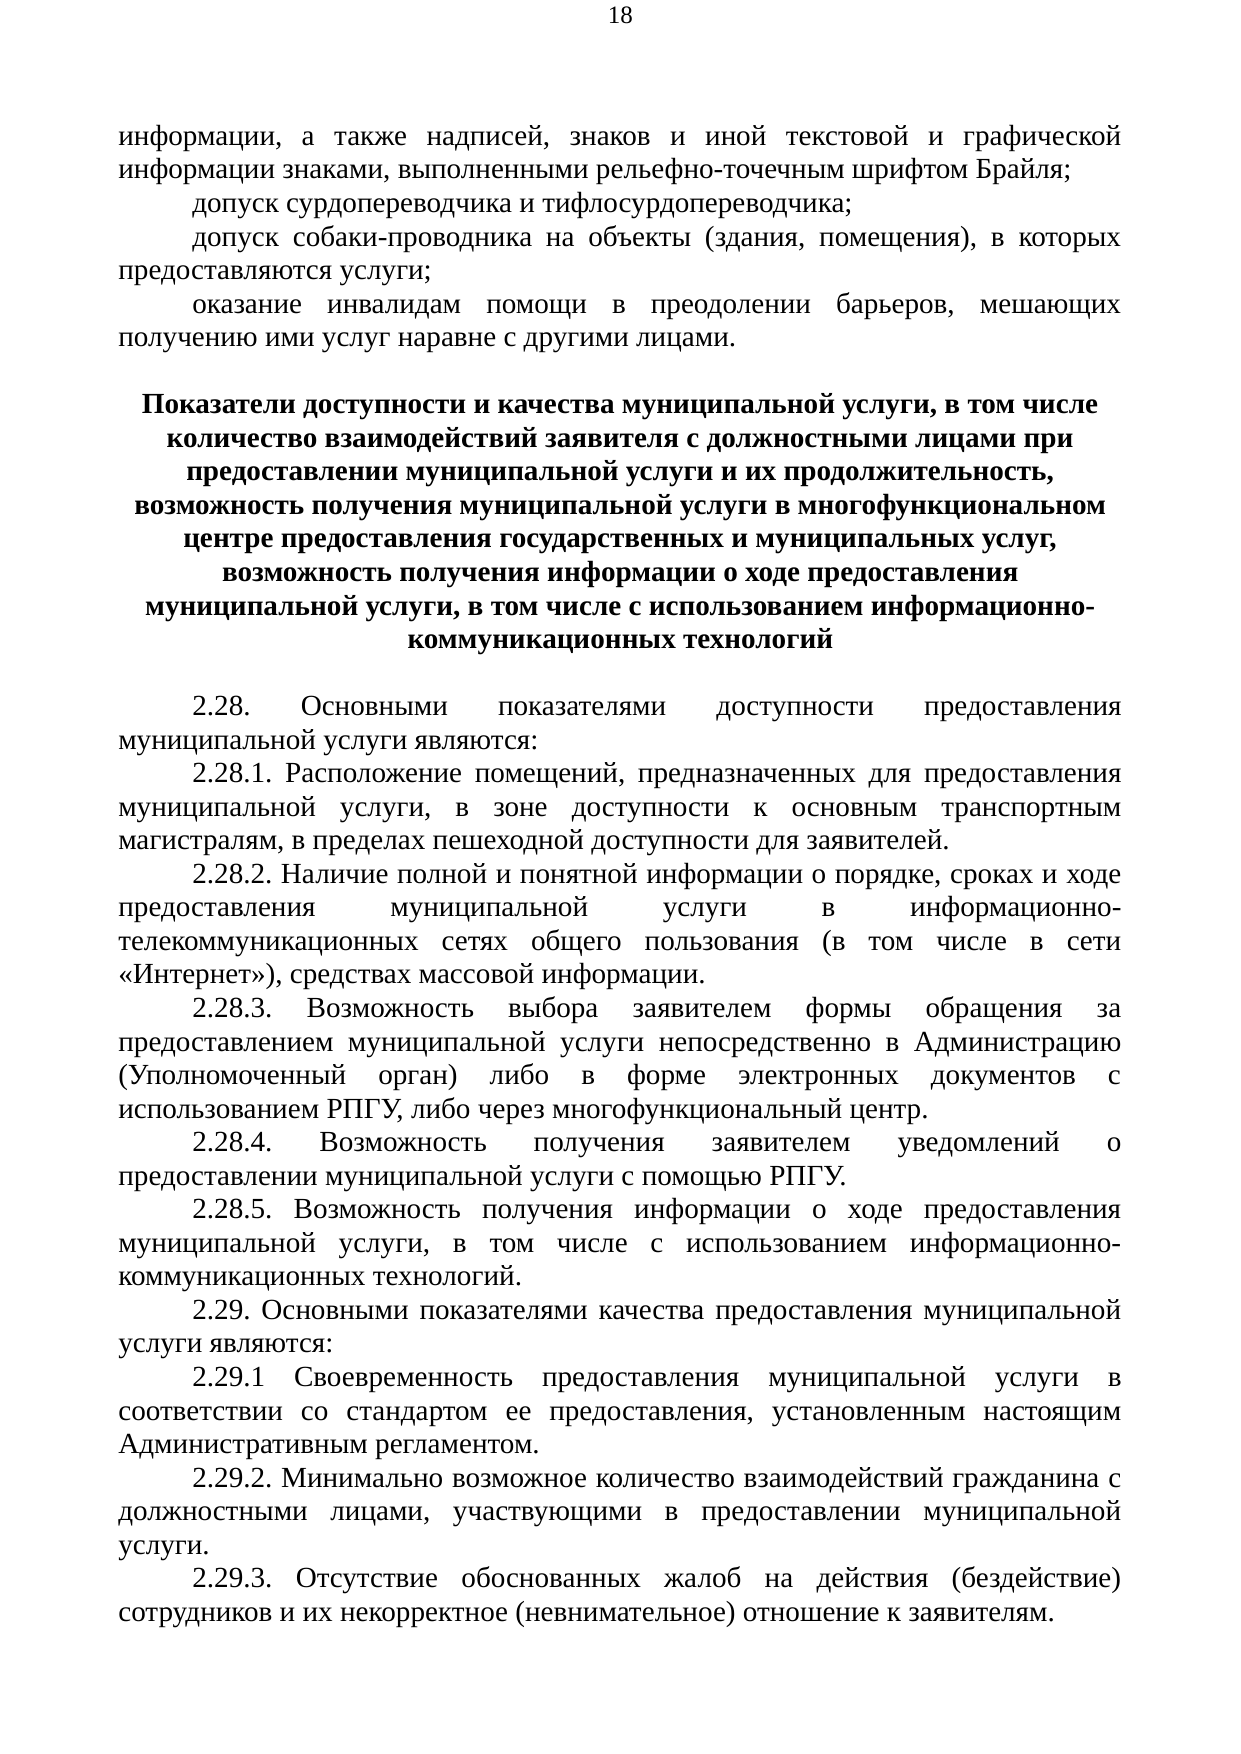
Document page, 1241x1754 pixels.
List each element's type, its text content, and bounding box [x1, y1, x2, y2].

text 2.29.2. Минимально возможное количество взаимодействий гражданина с должностными лицами, участвующими в предоставлении муниципальной услуги. [118, 1460, 1122, 1560]
text 2.29.1 Своевременность предоставления муниципальной услуги в соответствии со стандартом ее предоставления, установленным настоящим Административным регламентом. [118, 1359, 1122, 1460]
text 2.28.5. Возможность получения информации о ходе предоставления муниципальной услуги, в том числе с использованием информационно-коммуникационных технологий. [118, 1191, 1122, 1292]
text 2.28.2. Наличие полной и понятной информации о порядке, сроках и ходе предоставления муниципальной услуги в информационно-телекоммуникационных сетях общего пользования (в том числе в сети «Интернет»), средствах массовой информации. [118, 856, 1122, 990]
text 2.28.4. Возможность получения заявителем уведомлений о предоставлении муниципальной услуги с помощью РПГУ. [118, 1124, 1122, 1191]
text Показатели доступности и качества муниципальной услуги, в том числе количество взаимодействий заявителя с должностными лицами при предоставлении муниципальной услуги и их продолжительность, возможность получения муниципальной услуги в многофункциональном центре предоставления государственных и муниципальных услуг, возможность получения информации о ходе предоставления муниципальной услуги, в том числе с использованием информационно-коммуникационных технологий [118, 386, 1122, 655]
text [118, 118, 1122, 185]
text оказание инвалидам помощи в преодолении барьеров, мешающих получению ими услуг наравне с другими лицами. [118, 286, 1122, 353]
text 2.29. Основными показателями качества предоставления муниципальной услуги являются: [118, 1292, 1122, 1359]
text 2.28. Основными показателями доступности предоставления муниципальной услуги являются: [118, 688, 1122, 755]
text 2.28.1. Расположение помещений, предназначенных для предоставления муниципальной услуги, в зоне доступности к основным транспортным магистралям, в пределах пешеходной доступности для заявителей. [118, 755, 1122, 856]
text допуск собаки-проводника на объекты (здания, помещения), в которых предоставляются услуги; [118, 219, 1122, 286]
text допуск сурдопереводчика и тифлосурдопереводчика; [118, 185, 1122, 219]
text 2.29.3. Отсутствие обоснованных жалоб на действия (бездействие) сотрудников и их некорректное (невнимательное) отношение к заявителям. [118, 1560, 1122, 1627]
text 2.28.3. Возможность выбора заявителем формы обращения за предоставлением муниципальной услуги непосредственно в Администрацию (Уполномоченный орган) либо в форме электронных документов с использованием РПГУ, либо через многофункциональный центр. [118, 990, 1122, 1124]
